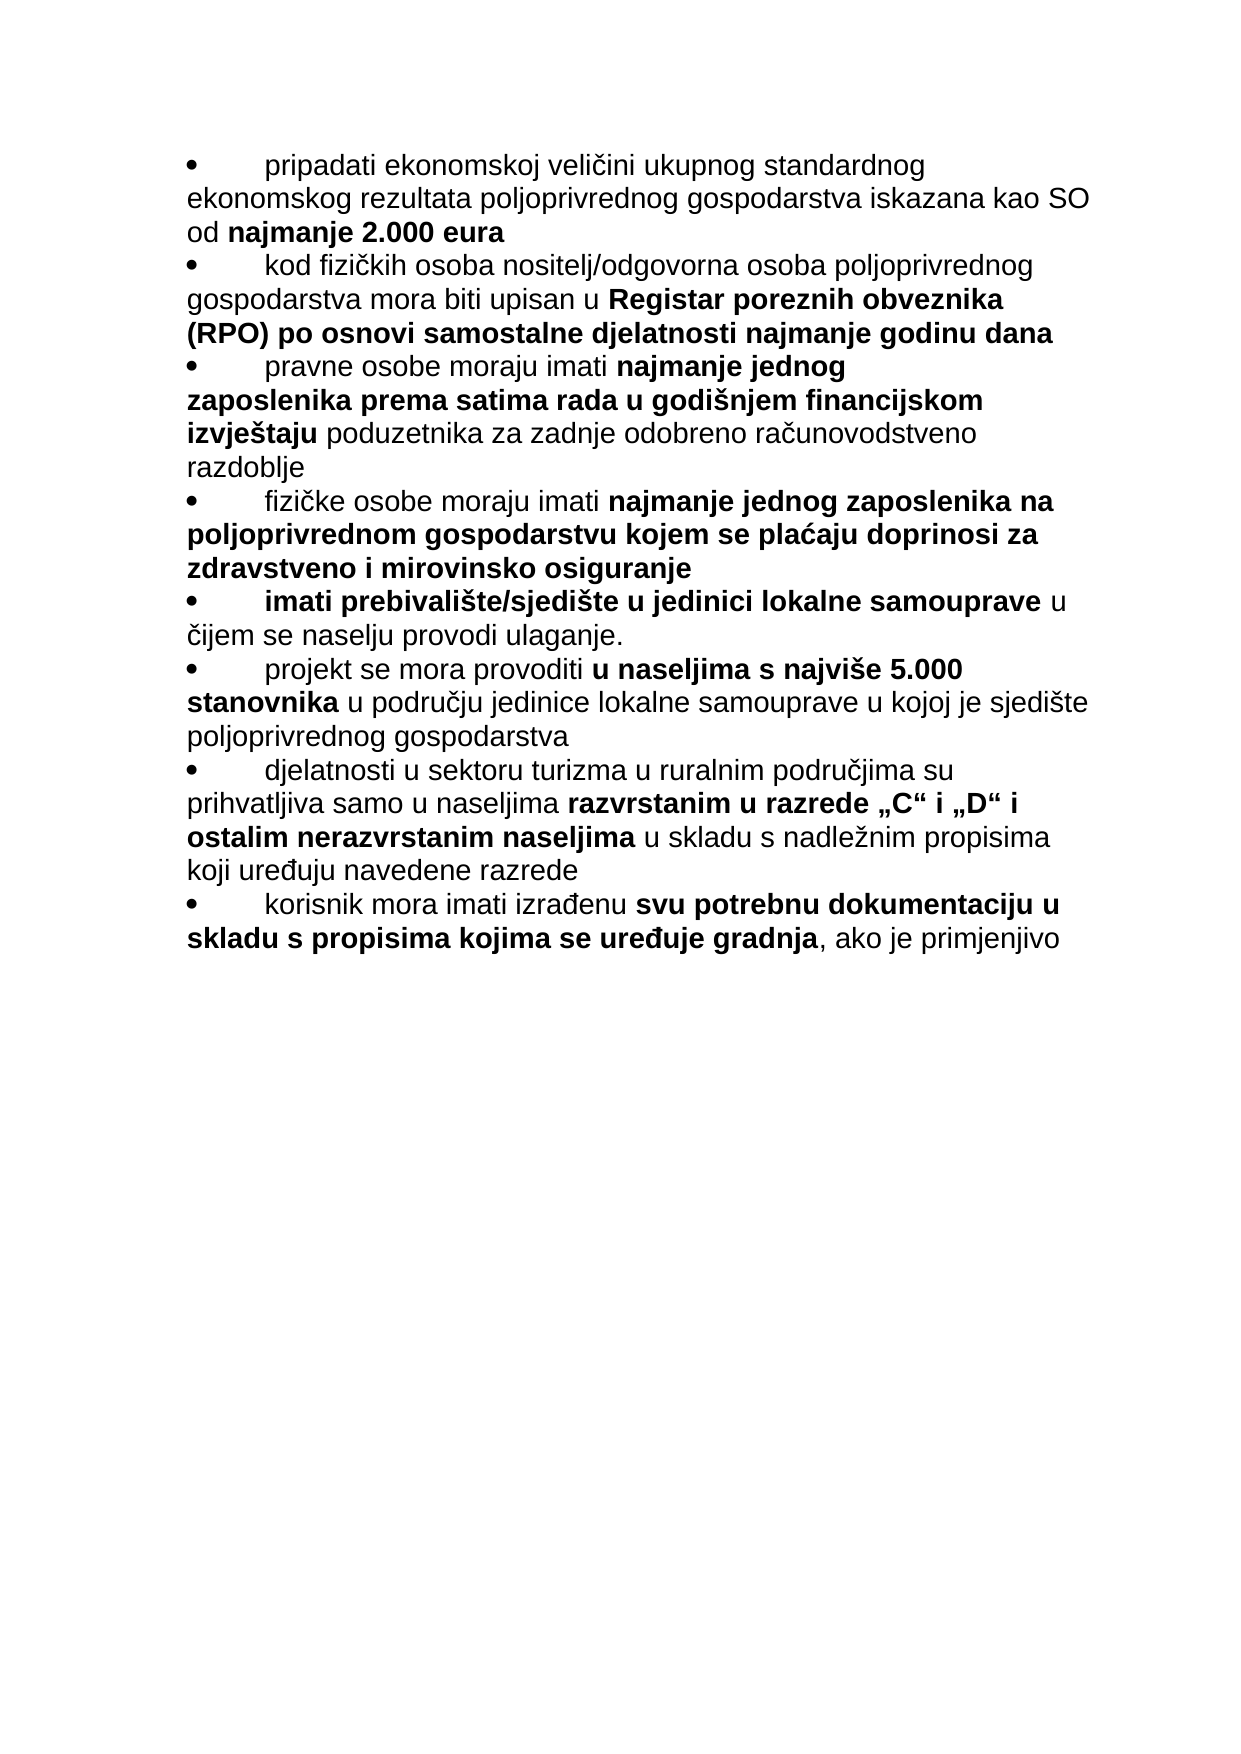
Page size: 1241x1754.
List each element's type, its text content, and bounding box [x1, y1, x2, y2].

text  projekt se mora provoditi u naseljima s najviše 5.000 stanovnika u području jedinice lokalne samouprave u kojoj je sjedište poljoprivrednog gospodarstva [187, 652, 1093, 753]
text  kod fizičkih osoba nositelj/odgovorna osoba poljoprivrednog gospodarstva mora biti upisan u Registar poreznih obveznika (RPO) po osnovi samostalne djelatnosti najmanje godinu dana [187, 248, 1093, 349]
text  pravne osobe moraju imati najmanje jednog zaposlenika prema satima rada u godišnjem financijskom izvještaju poduzetnika za zadnje odobreno računovodstveno razdoblje [187, 349, 1093, 484]
text  djelatnosti u sektoru turizma u ruralnim područjima su prihvatljiva samo u naseljima razvrstanim u razrede „C“ i „D“ i ostalim nerazvrstanim naseljima u skladu s nadležnim propisima koji uređuju navedene razrede [187, 753, 1093, 887]
text  pripadati ekonomskoj veličini ukupnog standardnog ekonomskog rezultata poljoprivrednog gospodarstva iskazana kao SO od najmanje 2.000 eura [187, 148, 1093, 248]
text  korisnik mora imati izrađenu svu potrebnu dokumentaciju u skladu s propisima kojima se uređuje gradnja, ako je primjenjivo [187, 887, 1093, 954]
text  imati prebivalište/sjedište u jedinici lokalne samouprave u čijem se naselju provodi ulaganje. [187, 584, 1093, 652]
text  fizičke osobe moraju imati najmanje jednog zaposlenika na poljoprivrednom gospodarstvu kojem se plaćaju doprinosi za zdravstveno i mirovinsko osiguranje [187, 484, 1093, 584]
